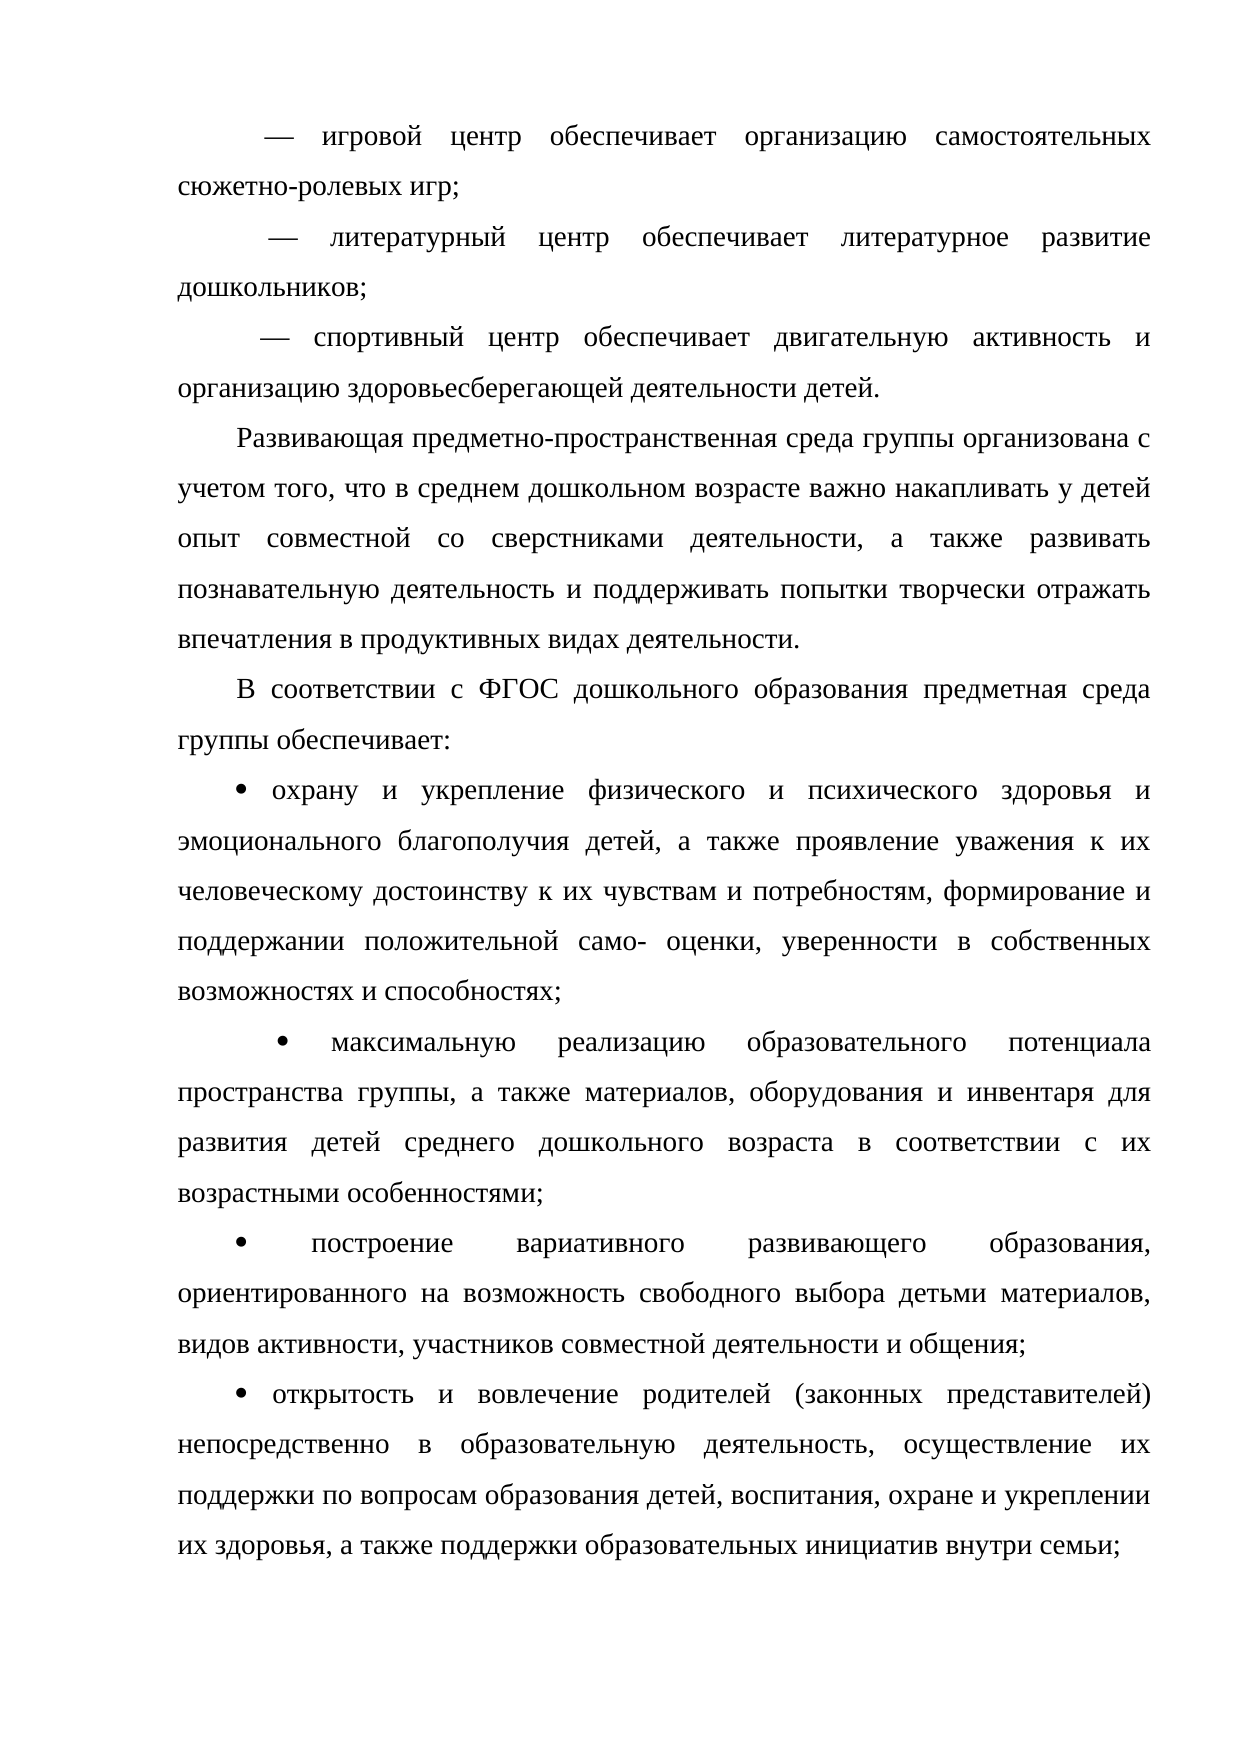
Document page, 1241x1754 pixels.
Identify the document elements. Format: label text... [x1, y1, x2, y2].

text — спортивный центр обеспечивает двигательную активность и организацию здоровьесберегающей деятельности детей. [177, 319, 1152, 403]
text — игровой центр обеспечивает организацию самостоятельных сюжетно-ролевых игр; [177, 118, 1152, 202]
text максимальную реализацию образовательного потенциала пространства группы, а также материалов, оборудования и инвентаря для развития детей среднего дошкольного возраста в соответствии с их возрастными особенностями; [177, 1024, 1152, 1208]
text — литературный центр обеспечивает литературное развитие дошкольников; [177, 219, 1152, 303]
text Развивающая предметно-пространственная среда группы организована с учетом того, что в среднем дошкольном возрасте важно накапливать у детей опыт совместной со сверстниками деятельности, а также развивать познавательную деятельность и поддерживать попытки творчески отражать впечатления в продуктивных видах деятельности. [177, 420, 1152, 655]
text В соответствии с ФГОС дошкольного образования предметная среда группы обеспечивает: [177, 672, 1152, 755]
text охрану и укрепление физического и психического здоровья и эмоционального благополучия детей, а также проявление уважения к их человеческому достоинству к их чувствам и потребностям, формирование и поддержании положительной само- оценки, уверенности в собственных возможностях и способностях; [177, 772, 1152, 1007]
text открытость и вовлечение родителей (законных представителей) непосредственно в образовательную деятельность, осуществление их поддержки по вопросам образования детей, воспитания, охране и укреплении их здоровья, а также поддержки образовательных инициатив внутри семьи; [177, 1376, 1152, 1561]
text построение вариативного развивающего образования, ориентированного на возможность свободного выбора детьми материалов, видов активности, участников совместной деятельности и общения; [177, 1225, 1152, 1359]
